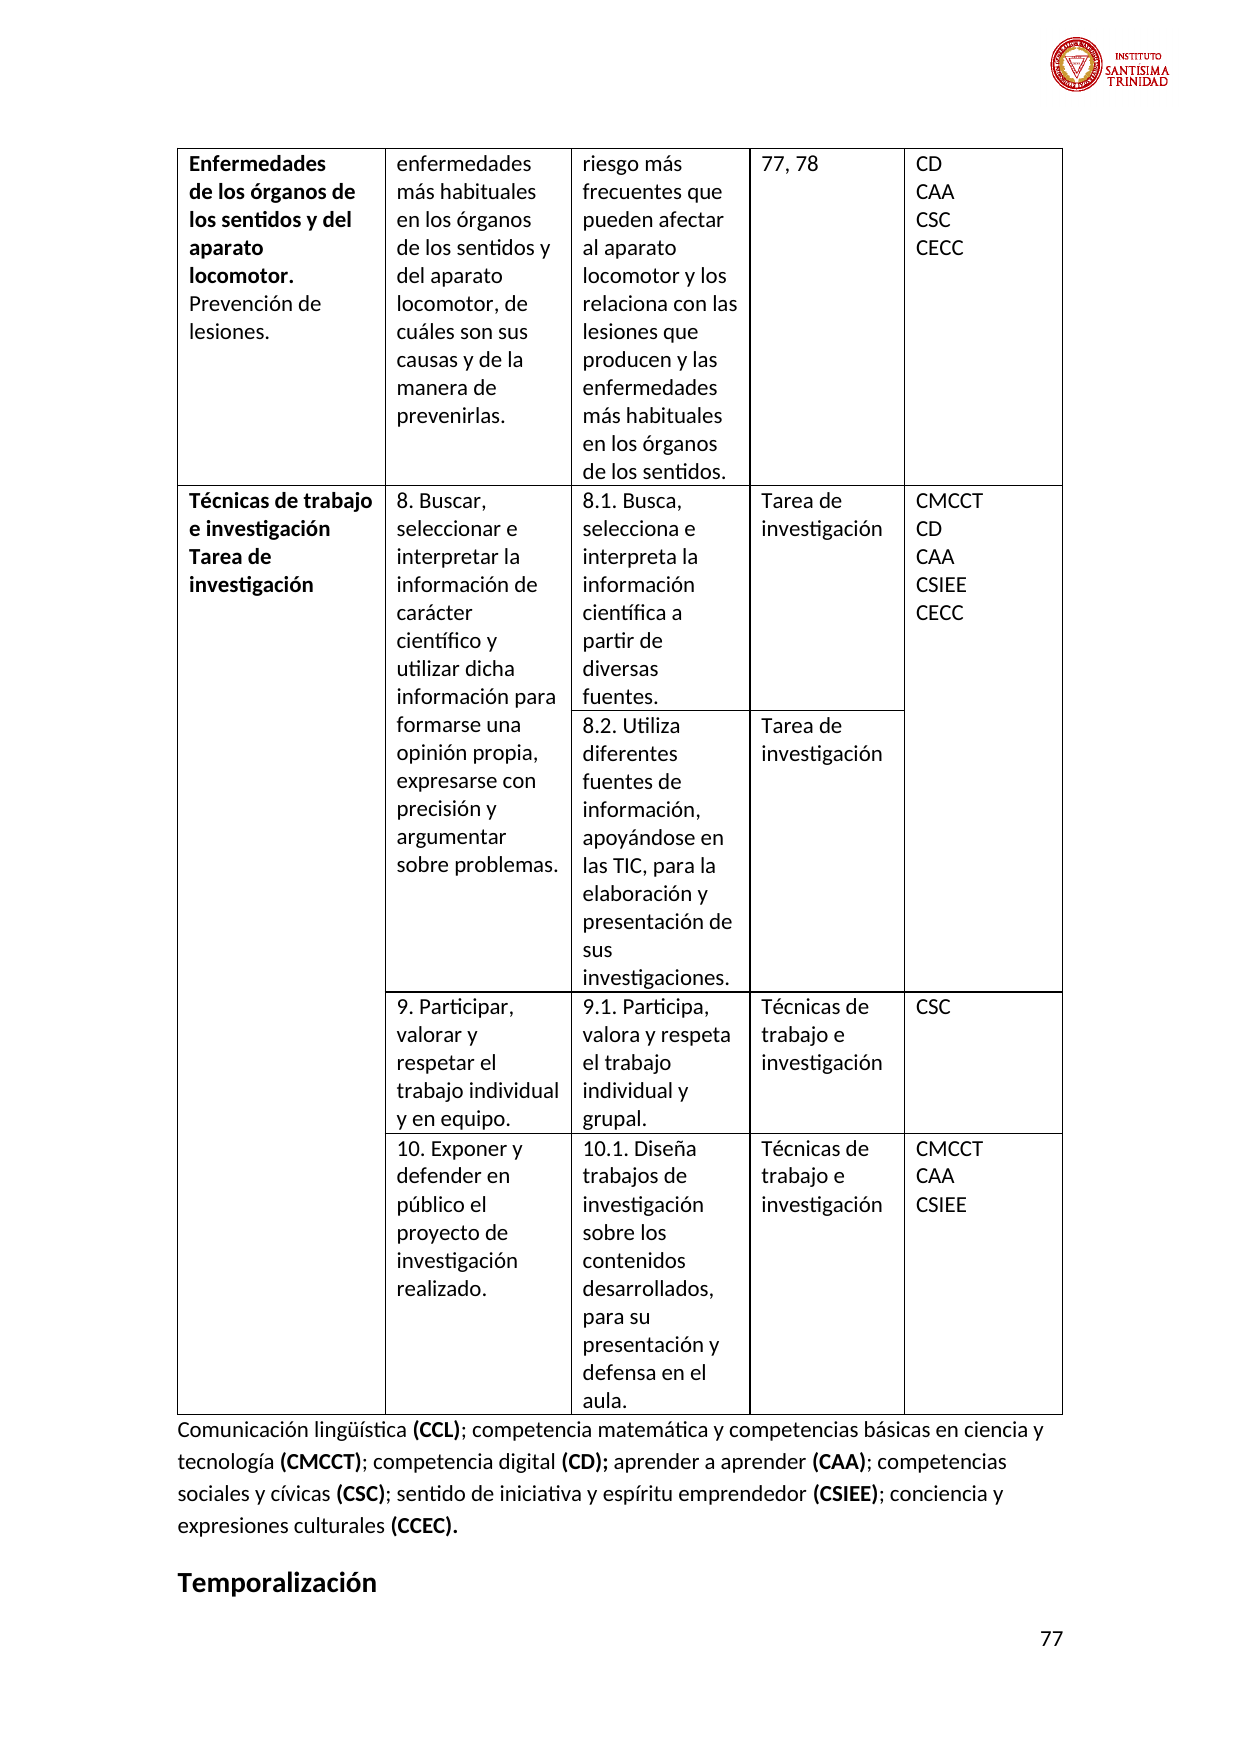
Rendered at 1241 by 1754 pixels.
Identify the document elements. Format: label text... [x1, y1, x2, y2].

table_cell 10. Exponer y defender en público el proyecto de investigación realizado. [386, 1134, 571, 1414]
table_cell CMCCT CAA CSIEE [905, 1134, 1062, 1414]
table_cell 9. Participar, valorar y respetar el trabajo individual y en equipo. [386, 993, 571, 1133]
table_cell Técnicas de trabajo e investigación Tarea de investigación [178, 486, 385, 1414]
picture [1034, 28, 1185, 107]
table_cell 9.1. Participa, valora y respeta el trabajo individual y grupal. [572, 993, 749, 1133]
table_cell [386, 149, 571, 485]
table_cell Técnicas de trabajo e investigación [751, 1134, 904, 1414]
table_cell Tarea de investigación [751, 711, 904, 991]
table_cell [572, 149, 749, 485]
table_cell 8.1. Busca, selecciona e interpreta la información científica a partir de diversas fuentes. [572, 486, 749, 710]
table_cell Tarea de investigación [751, 486, 904, 710]
text Temporalización [177, 1564, 1063, 1600]
table_cell 10.1. Diseña trabajos de investigación sobre los contenidos desarrollados, para su presentación y defensa en el aula. [572, 1134, 749, 1414]
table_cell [905, 149, 1062, 485]
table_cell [751, 149, 904, 485]
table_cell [178, 149, 385, 485]
table_cell 8.2. Utiliza diferentes fuentes de información, apoyándose en las TIC, para la elaboración y presentación de sus investigaciones. [572, 711, 749, 991]
table_cell CMCCT CD CAA CSIEE CECC [905, 486, 1062, 991]
table_cell 8. Buscar, seleccionar e interpretar la información de carácter científico y utilizar dicha información para formarse una opinión propia, expresarse con precisión y argumentar sobre problemas. [386, 486, 571, 991]
table_cell CSC [905, 993, 1062, 1133]
text Comunicación lingüística (CCL); competencia matemática y competencias básicas en ciencia y tecnología (CMCCT); competencia digital (CD); aprender a aprender (CAA); competencias sociales y cívicas (CSC); sentido de iniciativa y espíritu emprendedor (CSIEE); conciencia y expresiones culturales (CCEC). [177, 1415, 1063, 1539]
table_cell Técnicas de trabajo e investigación [751, 993, 904, 1133]
